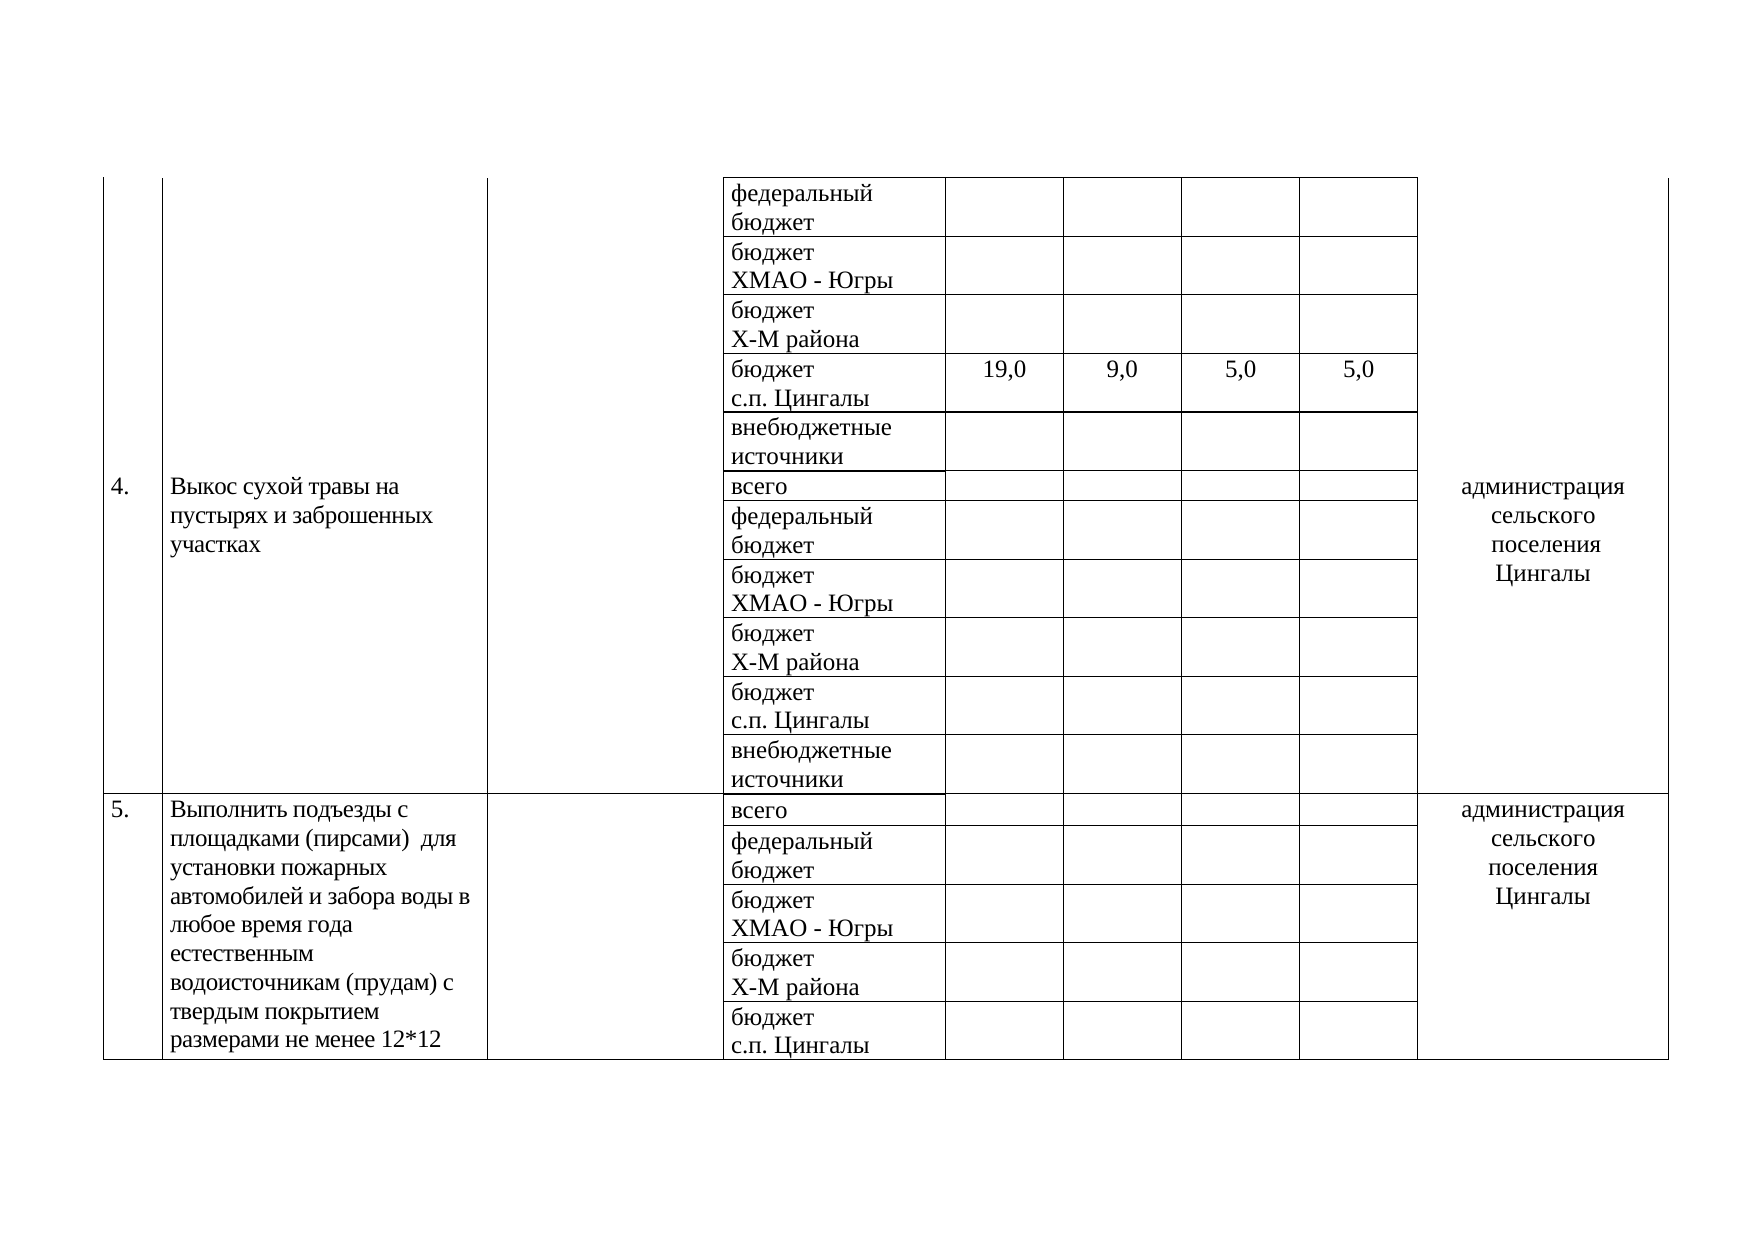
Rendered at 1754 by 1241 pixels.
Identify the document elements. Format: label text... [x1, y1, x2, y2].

table_cell [1300, 943, 1417, 1001]
table_cell [1182, 560, 1299, 617]
table_cell [946, 295, 1063, 353]
table_cell [946, 560, 1063, 617]
table_cell внебюджетные источники [724, 413, 945, 470]
table_cell [946, 826, 1063, 884]
table_cell [1182, 943, 1299, 1001]
table_cell [946, 413, 1063, 470]
table_cell [1182, 471, 1299, 500]
table_cell 19,0 [946, 354, 1063, 411]
table_cell администрация сельского поселения Цингалы [1418, 470, 1668, 793]
table_cell [1300, 618, 1417, 676]
table_cell [1064, 471, 1181, 500]
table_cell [1418, 794, 1668, 1059]
table_cell внебюджетные источники [724, 735, 945, 793]
table_cell [1064, 677, 1181, 734]
table_cell [1182, 826, 1299, 884]
table_cell 4. [104, 470, 162, 793]
table_cell [1182, 178, 1299, 236]
table_cell [1182, 794, 1299, 825]
table_cell [1300, 413, 1417, 470]
table_cell [1182, 735, 1299, 793]
table_cell бюджет с.п. Цингалы [724, 677, 945, 734]
table_cell Выполнить подъезды с площадками (пирсами) для установки пожарных автомобилей и забора воды в любое время года естественным водоисточникам (прудам) с твердым покрытием размерами не менее 12*12 [163, 794, 487, 1059]
table_cell [946, 885, 1063, 942]
table_cell [1300, 826, 1417, 884]
table_cell 9,0 [1064, 354, 1181, 411]
table_cell [1064, 413, 1181, 470]
table_cell [946, 794, 1063, 825]
table_cell [946, 735, 1063, 793]
table_cell 5. [104, 794, 162, 1059]
table_cell бюджет Х-М района [724, 943, 945, 1001]
table_cell [1064, 826, 1181, 884]
table_cell [1300, 794, 1417, 825]
table_cell бюджет ХМАО - Югры [724, 560, 945, 617]
table_cell бюджет с.п. Цингалы [724, 354, 945, 411]
table_cell [1300, 178, 1417, 236]
table_cell [946, 618, 1063, 676]
table_cell федеральный бюджет [724, 178, 945, 236]
table_cell всего [724, 472, 945, 500]
table_cell [1182, 413, 1299, 470]
table_cell федеральный бюджет [724, 501, 945, 559]
table_cell федеральный бюджет [724, 826, 945, 884]
table_cell [946, 471, 1063, 500]
table_cell [1182, 618, 1299, 676]
table_cell [1064, 560, 1181, 617]
table_cell [946, 1002, 1063, 1059]
table_cell [1064, 237, 1181, 294]
table_cell [1300, 501, 1417, 559]
table_cell [1064, 295, 1181, 353]
table_cell [946, 178, 1063, 236]
table_cell [946, 943, 1063, 1001]
table_cell [488, 470, 723, 793]
table_cell [1064, 735, 1181, 793]
table_cell [1064, 794, 1181, 825]
table_cell [1300, 560, 1417, 617]
table_cell [1064, 618, 1181, 676]
table_cell [1182, 501, 1299, 559]
table_cell [946, 677, 1063, 734]
table_cell [1182, 295, 1299, 353]
table_cell [1064, 885, 1181, 942]
table_cell [1182, 1002, 1299, 1059]
table_cell [488, 794, 723, 1059]
table_cell [1064, 943, 1181, 1001]
table_cell [1064, 1002, 1181, 1059]
table_cell бюджет Х-М района [724, 295, 945, 353]
table_cell [1300, 1002, 1417, 1059]
table_cell [1300, 237, 1417, 294]
table_cell [1064, 501, 1181, 559]
table_cell 5,0 [1300, 354, 1417, 411]
table_cell [1182, 237, 1299, 294]
table_cell 5,0 [1182, 354, 1299, 411]
table_cell бюджет с.п. Цингалы [724, 1002, 945, 1059]
table_cell Выкос сухой травы на пустырях и заброшенных участках [163, 470, 487, 793]
table_cell всего [724, 795, 945, 825]
table_cell [1182, 677, 1299, 734]
table_cell бюджет ХМАО - Югры [724, 237, 945, 294]
table_cell [1300, 295, 1417, 353]
table_cell [946, 501, 1063, 559]
table_cell бюджет Х-М района [724, 618, 945, 676]
table_cell [1300, 735, 1417, 793]
table_cell [946, 237, 1063, 294]
table_cell [1064, 178, 1181, 236]
table_cell [1182, 885, 1299, 942]
table_cell [1300, 885, 1417, 942]
table_cell бюджет ХМАО - Югры [724, 885, 945, 942]
table_cell [1300, 471, 1417, 500]
table_cell [1300, 677, 1417, 734]
